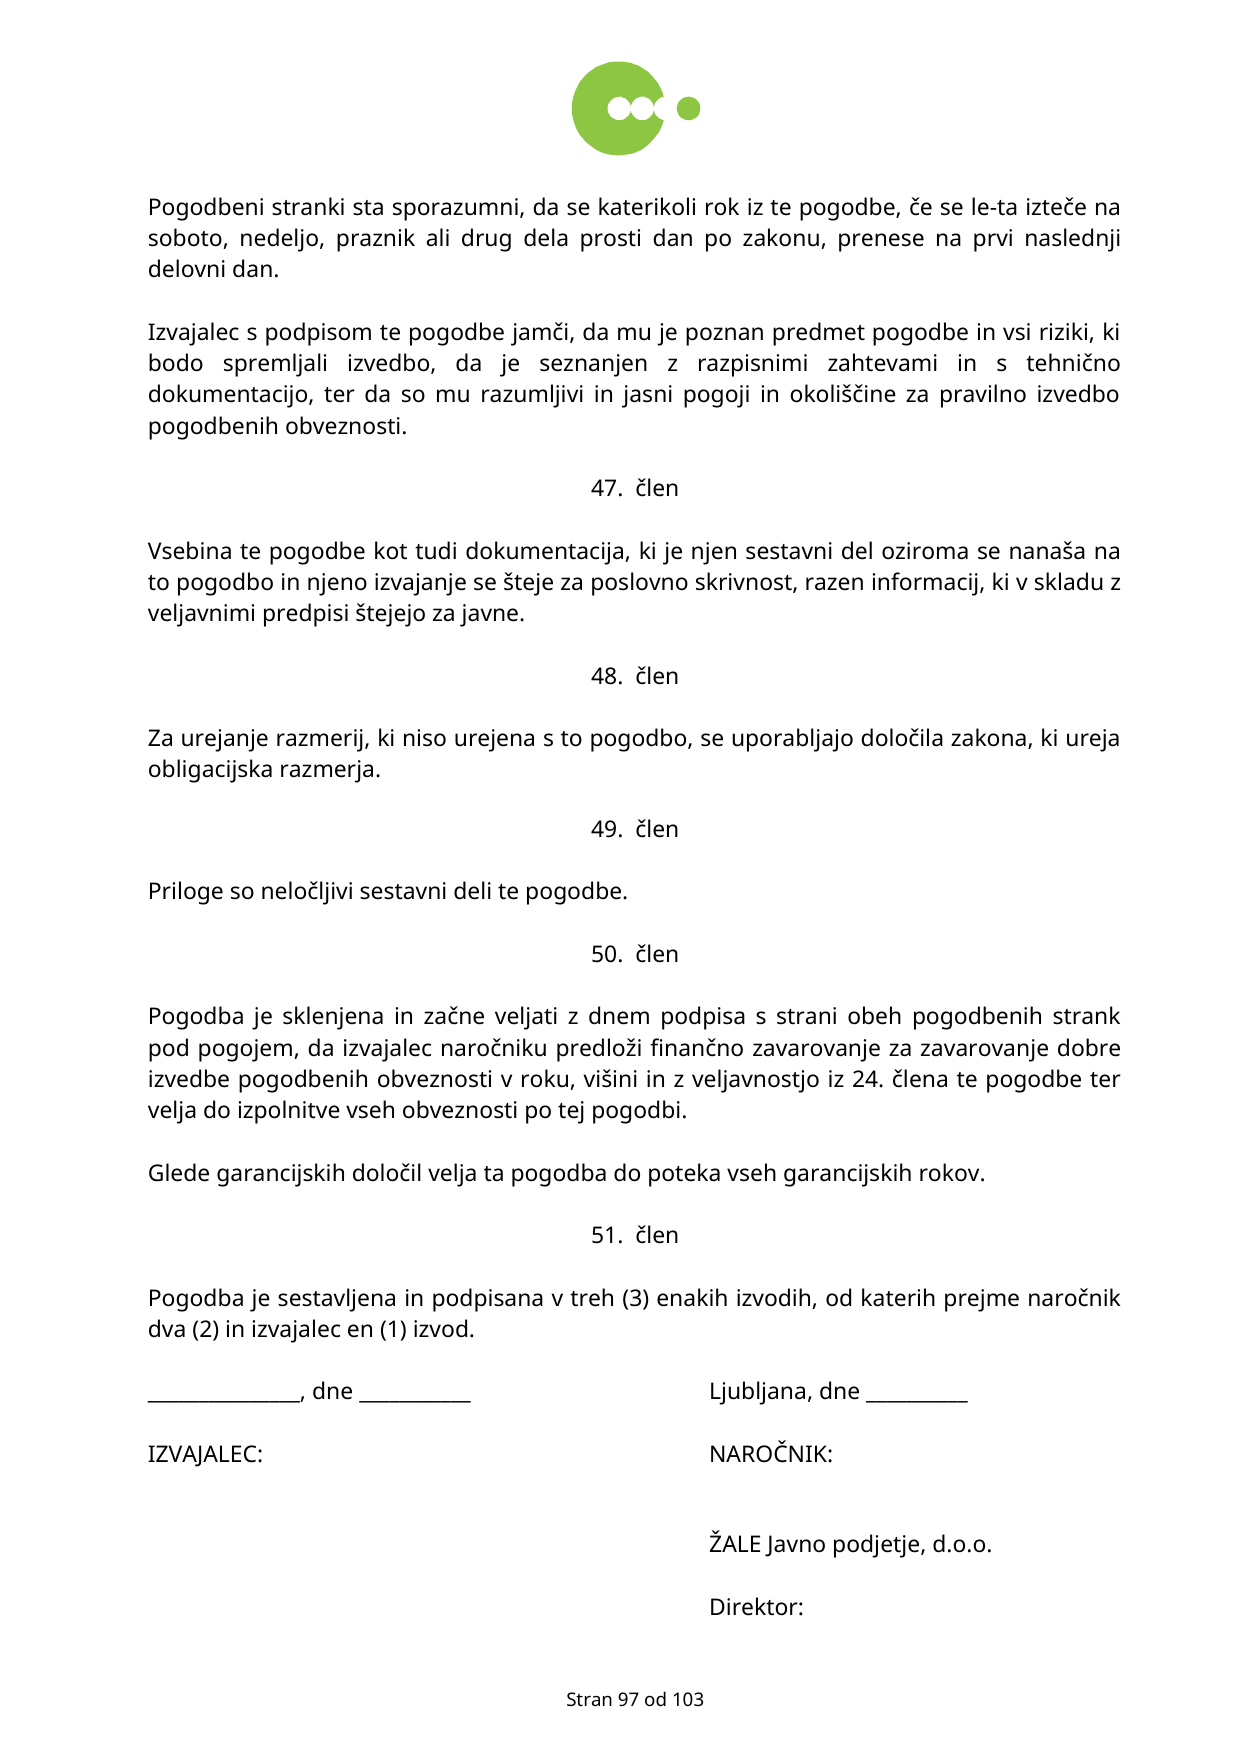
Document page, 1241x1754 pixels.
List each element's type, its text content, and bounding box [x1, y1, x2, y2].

text ŽALE Javno podjetje, d.o.o. [709, 1528, 1122, 1559]
text IZVAJALEC: NAROČNIK: [148, 1438, 1122, 1469]
text Pogodba je sestavljena in podpisana v treh (3) enakih izvodih, od katerih prejme naročnik dva (2) in izvajalec en (1) izvod. [148, 1281, 1122, 1344]
list člen [148, 813, 1122, 844]
text _______________, dne ___________ Ljubljana, dne __________ [148, 1375, 1122, 1406]
text Vsebina te pogodbe kot tudi dokumentacija, ki je njen sestavni del oziroma se nanaša na to pogodbo in njeno izvajanje se šteje za poslovno skrivnost, razen informacij, ki v skladu z veljavnimi predpisi štejejo za javne. [148, 535, 1122, 628]
list člen [148, 938, 1122, 969]
list člen [148, 1219, 1122, 1250]
text Direktor: [148, 1591, 1122, 1622]
text Za urejanje razmerij, ki niso urejena s to pogodbo, se uporabljajo določila zakona, ki ureja obligacijska razmerja. [148, 722, 1122, 785]
text Pogodbeni stranki sta sporazumni, da se katerikoli rok iz te pogodbe, če se le-ta izteče na soboto, nedeljo, praznik ali drug dela prosti dan po zakonu, prenese na prvi naslednji delovni dan. [148, 191, 1122, 285]
text Glede garancijskih določil velja ta pogodba do poteka vseh garancijskih rokov. [148, 1156, 1122, 1188]
list člen [148, 472, 1122, 503]
text Pogodba je sklenjena in začne veljati z dnem podpisa s strani obeh pogodbenih strank pod pogojem, da izvajalec naročniku predloži finančno zavarovanje za zavarovanje dobre izvedbe pogodbenih obveznosti v roku, višini in z veljavnostjo iz 24. člena te pogodbe ter velja do izpolnitve vseh obveznosti po tej pogodbi. [148, 1000, 1122, 1125]
list člen [148, 660, 1122, 691]
text Priloge so neločljivi sestavni deli te pogodbe. [148, 875, 1122, 906]
text Izvajalec s podpisom te pogodbe jamči, da mu je poznan predmet pogodbe in vsi riziki, ki bodo spremljali izvedbo, da je seznanjen z razpisnimi zahtevami in s tehnično dokumentacijo, ter da so mu razumljivi in jasni pogoji in okoliščine za pravilno izvedbo pogodbenih obveznosti. [148, 316, 1122, 441]
